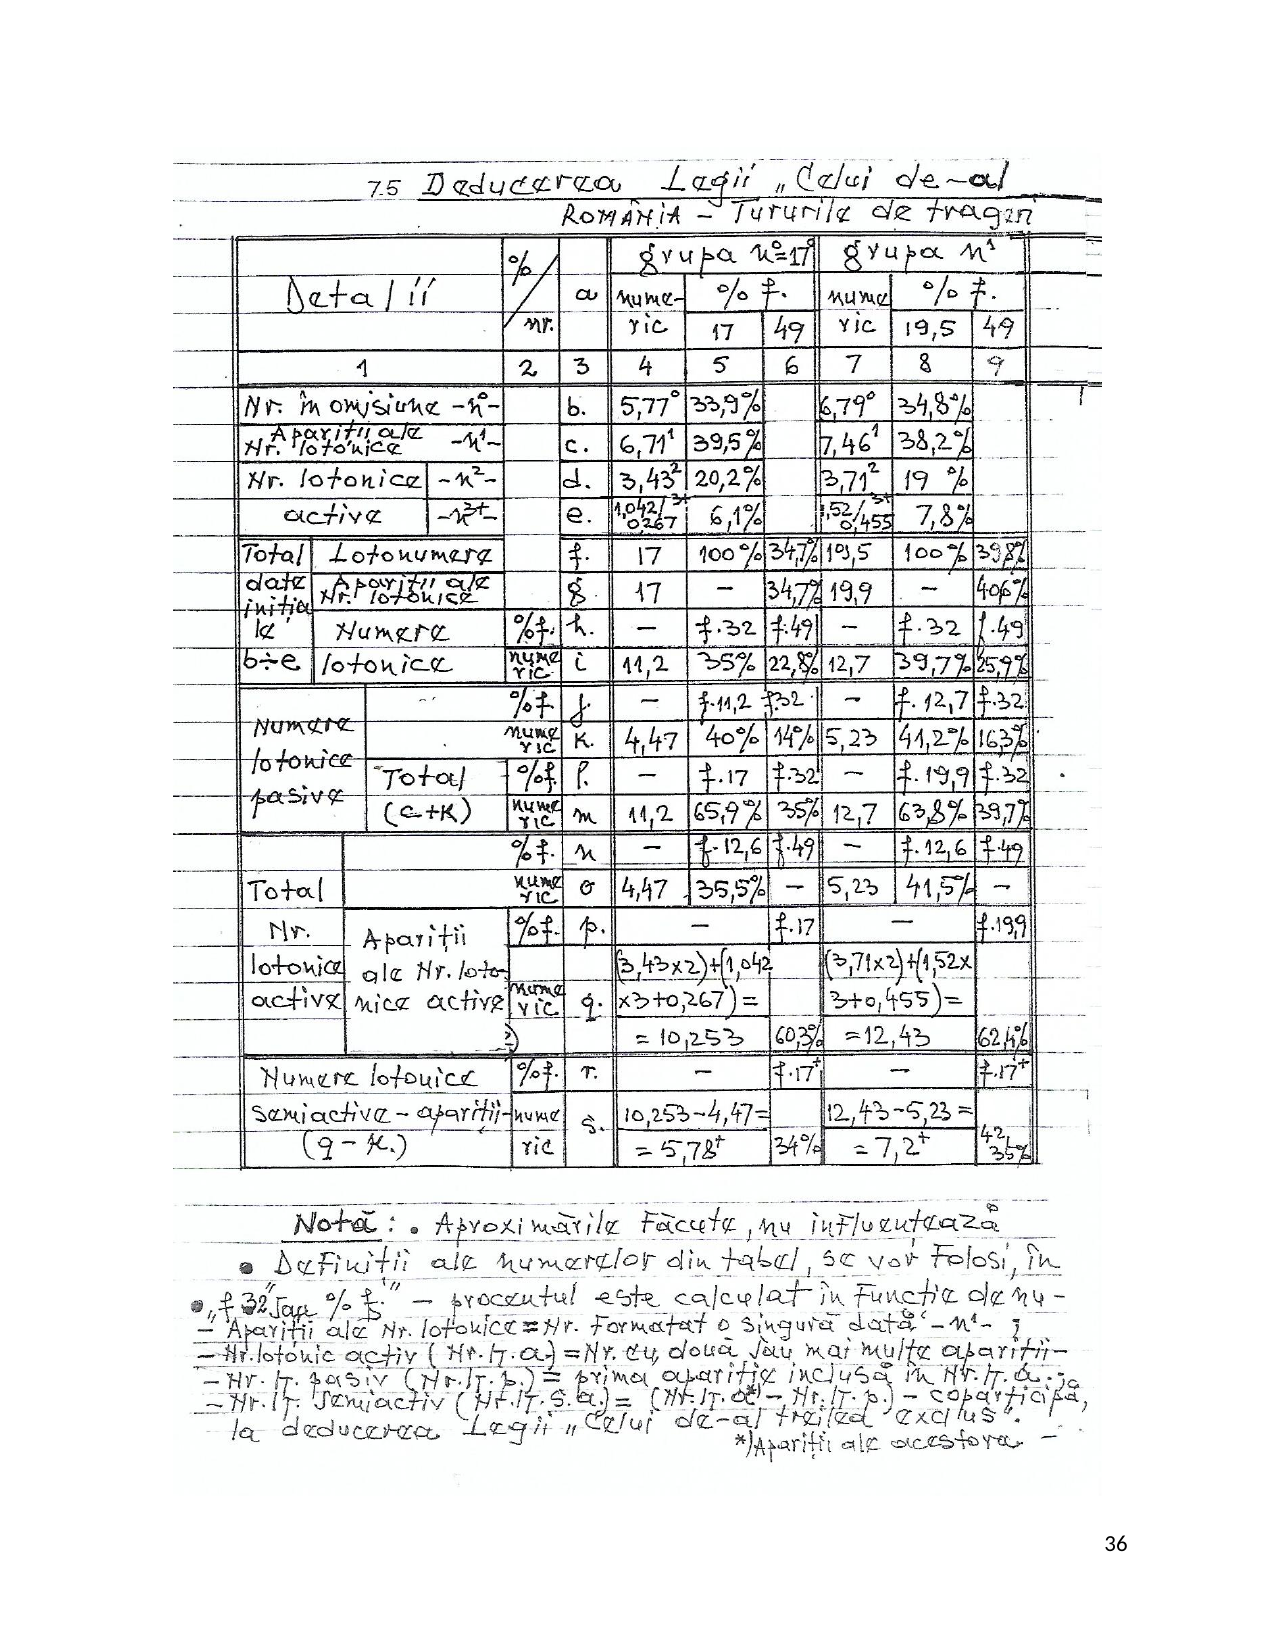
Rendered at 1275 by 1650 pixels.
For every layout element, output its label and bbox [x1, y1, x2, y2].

picture [173, 147, 1102, 1496]
